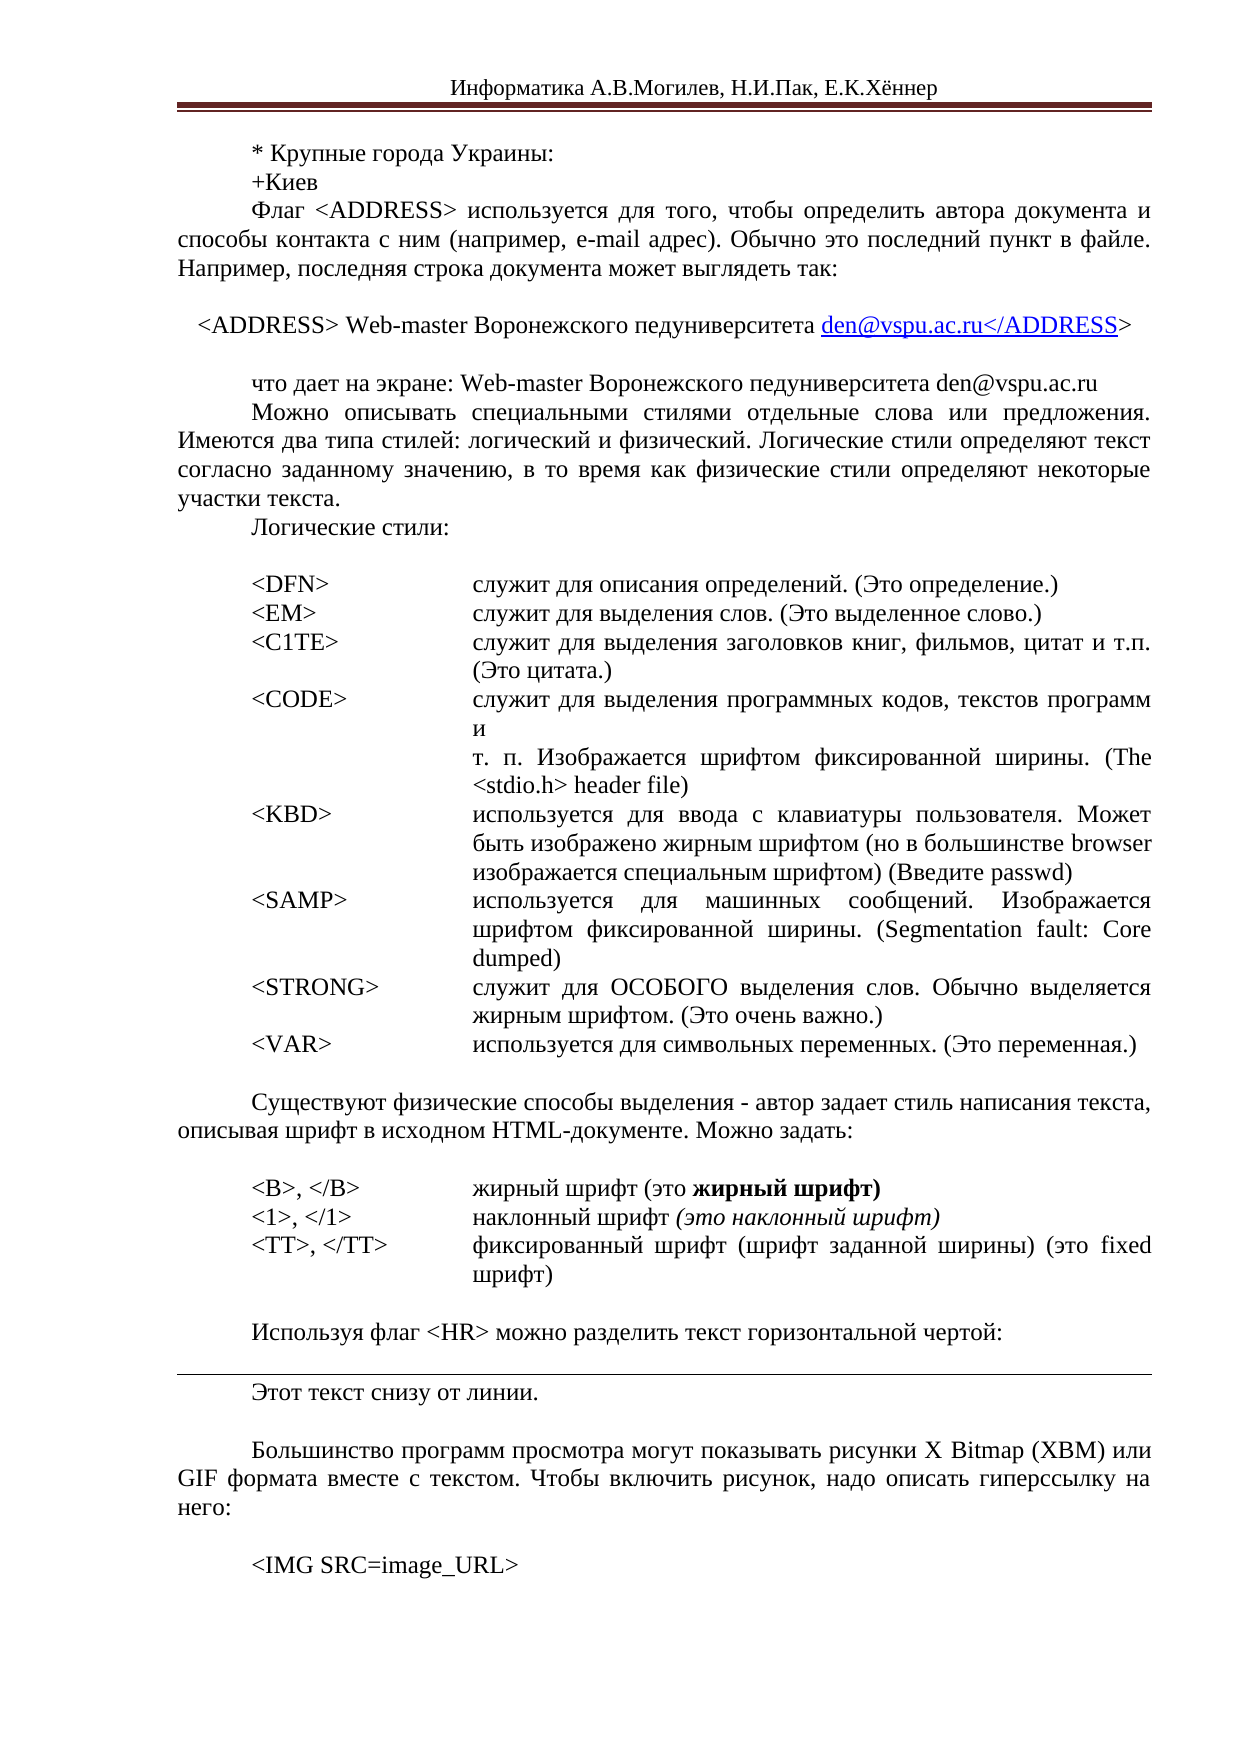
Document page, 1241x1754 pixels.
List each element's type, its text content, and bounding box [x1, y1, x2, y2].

text Используя флаг <HR> можно разделить текст горизонтальной чертой: [177, 1317, 1152, 1345]
text <ТТ>, </TТ> фиксированный шрифт (шрифт заданной ширины) (это fixed шрифт) [251, 1230, 1152, 1288]
text Большинство программ просмотра могут показывать рисунки Х Bitmap (XBM) или GIF формата вместе с текстом. Чтобы включить рисунок, надо описать гиперссылку на него: [177, 1435, 1152, 1521]
text +Киев [177, 167, 1152, 195]
text Можно описывать специальными стилями отдельные слова или предложения. Имеются два типа стилей: логический и физический. Логические стили определяют текст согласно заданному значению, в то время как физические стили определяют некоторые участки текста. [177, 397, 1152, 512]
text Логические стили: [177, 512, 1152, 540]
text <SAMP> используется для машинных сообщений. Изображается шрифтом фиксированной ширины. (Segmentation fault: Core dumped) [251, 885, 1152, 972]
text <CODE> служит для выделения программных кодов, текстов программ и т. п. Изображается шрифтом фиксированной ширины. (The <stdio.h> header file) [251, 684, 1152, 799]
text <VAR> используется для символьных переменных. (Это переменная.) [177, 1029, 1152, 1058]
text <IMG SRC=image_URL> [177, 1550, 1152, 1578]
text Этот текст снизу от линии. [177, 1375, 1152, 1406]
text <KBD> используется для ввода с клавиатуры пользователя. Может быть изображено жирным шрифтом (но в большинстве browser изображается специальным шрифтом) (Введите passwd) [251, 799, 1152, 885]
text <В>, </В> жирный шрифт (это жирный шрифт) [177, 1173, 1152, 1202]
text <С1ТЕ> служит для выделения заголовков книг, фильмов, цитат и т.п. (Это цитата.) [251, 627, 1152, 684]
text <ADDRESS> Web-master Воронежского педуниверситета den@vspu.ac.ru</ADDRESS> [177, 310, 1152, 339]
text * Крупные города Украины: [177, 138, 1152, 167]
text <ЕМ> служит для выделения слов. (Это выделенное слово.) [177, 598, 1152, 627]
text что дает на экране: Web-master Воронежского педуниверситета den@vspu.ac.ru [177, 368, 1152, 397]
text <1>, </1> наклонный шрифт (это наклонный шрифт) [177, 1202, 1152, 1230]
text <DFN> служит для описания определений. (Это определение.) [177, 569, 1152, 598]
text Флаг <ADDRESS> используется для того, чтобы определить автора документа и способы контакта с ним (например, e-mail адрес). Обычно это последний пункт в файле. Например, последняя строка документа может выглядеть так: [177, 195, 1152, 282]
text Существуют физические способы выделения - автор задает стиль написания текста, описывая шрифт в исходном HTML-документе. Можно задать: [177, 1087, 1152, 1144]
text <STRONG> служит для ОСОБОГО выделения слов. Обычно выделяется жирным шрифтом. (Это очень важно.) [251, 972, 1152, 1029]
